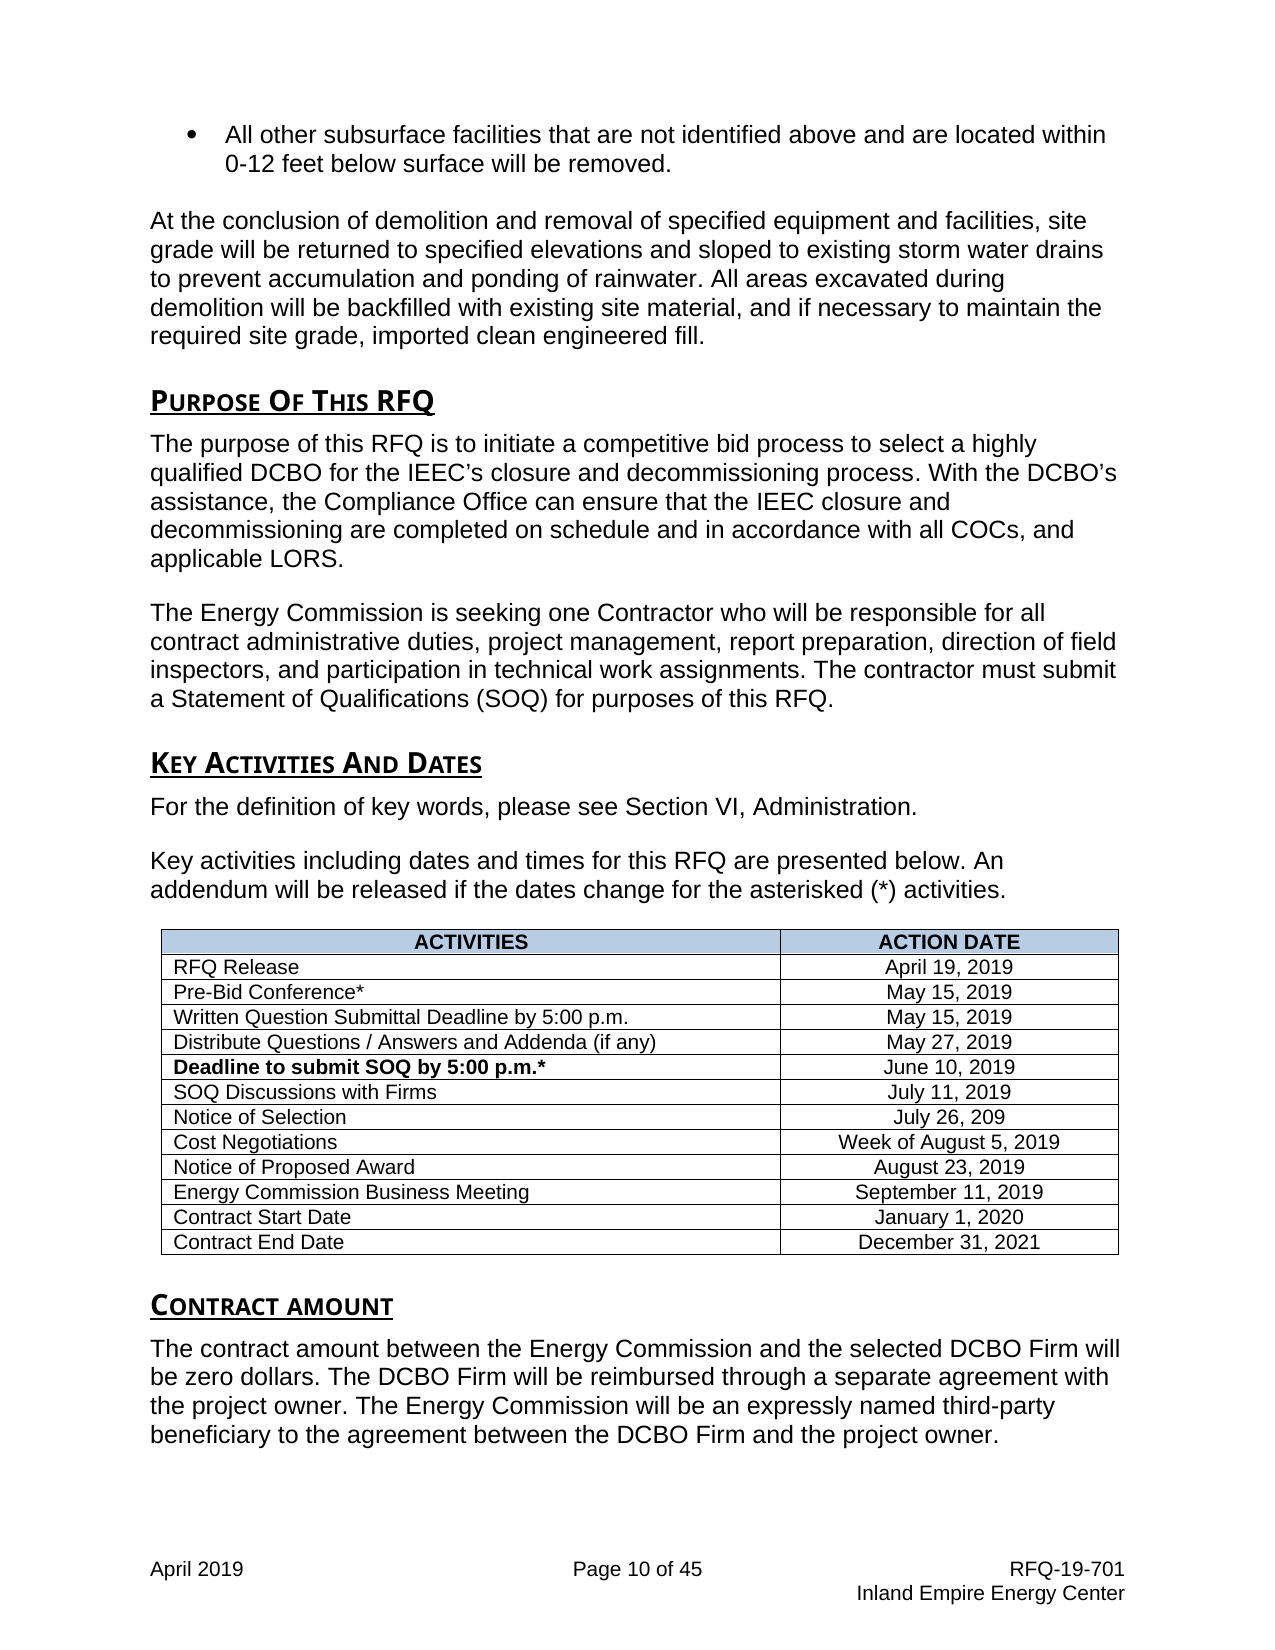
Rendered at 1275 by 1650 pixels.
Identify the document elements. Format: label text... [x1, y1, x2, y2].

text The purpose of this RFQ is to initiate a competitive bid process to select a highly qualified DCBO for the IEEC’s closure and decommissioning process. With the DCBO’s assistance, the Compliance Office can ensure that the IEEC closure and decommissioning are completed on schedule and in accordance with all COCs, and applicable LORS. [150, 429, 1125, 573]
table_cell Pre-Bid Conference* [162, 980, 780, 1003]
table_cell Distribute Questions / Answers and Addenda (if any) [162, 1030, 780, 1053]
table_cell Energy Commission Business Meeting [162, 1180, 780, 1203]
subtitle Contract amount [150, 1292, 1125, 1321]
table_cell July 11, 2019 [781, 1080, 1118, 1103]
table_cell August 23, 2019 [781, 1155, 1118, 1178]
table_cell May 15, 2019 [781, 980, 1118, 1003]
list All other subsurface facilities that are not identified above and are located within 0-12 feet below surface will be removed. [187, 120, 1125, 178]
table_cell April 19, 2019 [781, 955, 1118, 978]
table_cell December 31, 2021 [781, 1230, 1118, 1253]
text At the conclusion of demolition and removal of specified equipment and facilities, site grade will be returned to specified elevations and sloped to existing storm water drains to prevent accumulation and ponding of rainwater. All areas excavated during demolition will be backfilled with existing site material, and if necessary to maintain the required site grade, imported clean engineered fill. [150, 206, 1125, 350]
subtitle Purpose Of This RFQ [150, 388, 1125, 417]
table_cell Notice of Selection [162, 1105, 780, 1128]
table_cell June 10, 2019 [781, 1055, 1118, 1078]
table_cell January 1, 2020 [781, 1205, 1118, 1228]
table_cell Written Question Submittal Deadline by 5:00 p.m. [162, 1005, 780, 1028]
text Key activities including dates and times for this RFQ are presented below. An addendum will be released if the dates change for the asterisked (*) activities. [150, 846, 1125, 903]
text For the definition of key words, please see Section VI, Administration. [150, 792, 1125, 821]
table_cell Notice of Proposed Award [162, 1155, 780, 1178]
table_cell Cost Negotiations [162, 1130, 780, 1153]
table_header Activities [162, 930, 780, 953]
table_cell Week of August 5, 2019 [781, 1130, 1118, 1153]
table_cell May 27, 2019 [781, 1030, 1118, 1053]
table_cell RFQ Release [162, 955, 780, 978]
table_cell July 26, 209 [781, 1105, 1118, 1128]
table_cell Contract End Date [162, 1230, 780, 1253]
table_cell Deadline to submit SOQ by 5:00 p.m.* [162, 1055, 780, 1078]
table_cell May 15, 2019 [781, 1005, 1118, 1028]
text The Energy Commission is seeking one Contractor who will be responsible for all contract administrative duties, project management, report preparation, direction of field inspectors, and participation in technical work assignments. The contractor must submit a Statement of Qualifications (SOQ) for purposes of this RFQ. [150, 598, 1125, 713]
table_header Action Date [781, 930, 1118, 953]
text The contract amount between the Energy Commission and the selected DCBO Firm will be zero dollars. The DCBO Firm will be reimbursed through a separate agreement with the project owner. The Energy Commission will be an expressly named third-party beneficiary to the agreement between the DCBO Firm and the project owner. [150, 1334, 1125, 1449]
table_cell September 11, 2019 [781, 1180, 1118, 1203]
table_cell Contract Start Date [162, 1205, 780, 1228]
table_cell SOQ Discussions with Firms [162, 1080, 780, 1103]
subtitle Key Activities And Dates [150, 751, 1125, 780]
